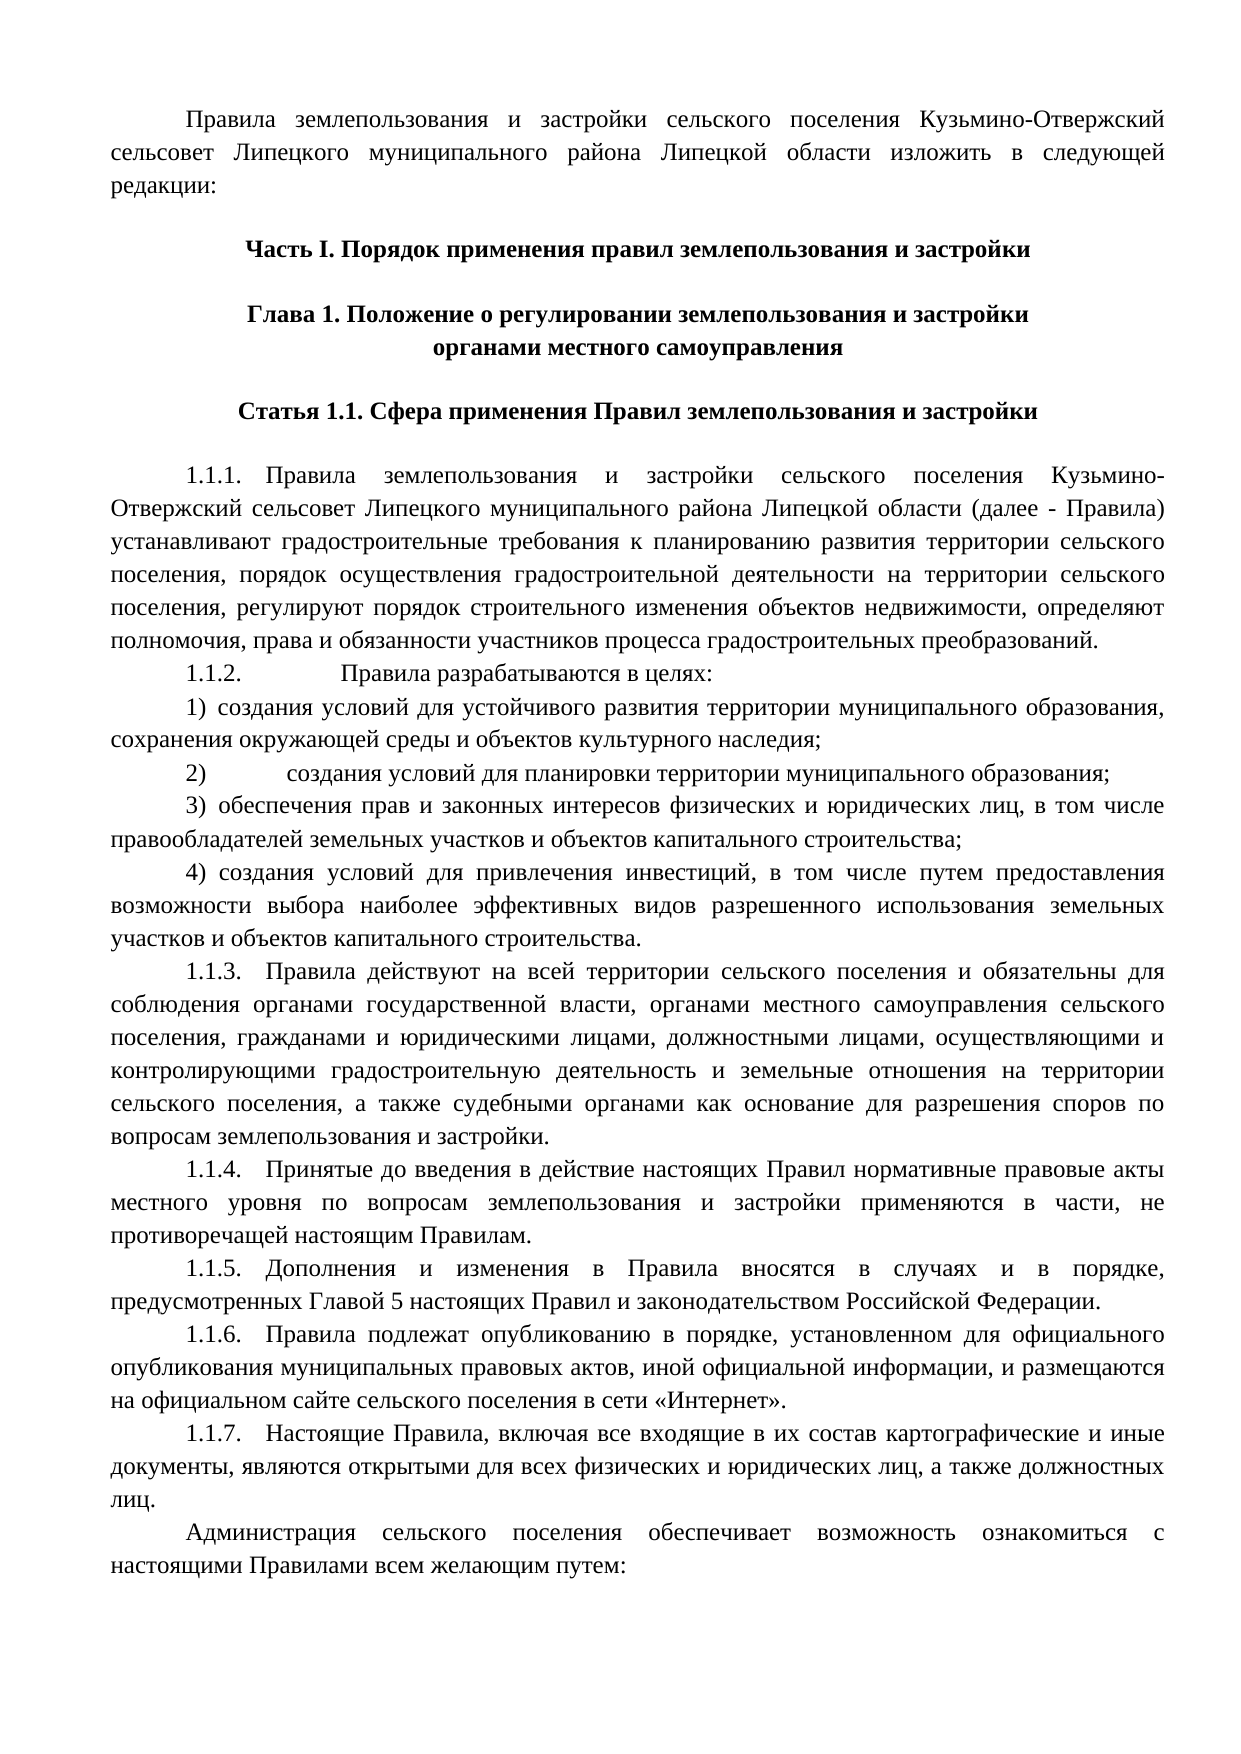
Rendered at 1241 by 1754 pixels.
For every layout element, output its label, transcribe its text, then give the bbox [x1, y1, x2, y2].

text Администрация сельского поселения обеспечивает возможность ознакомиться с настоящими Правилами всем желающим путем: [110, 1517, 1166, 1579]
list обеспечения прав и законных интересов физических и юридических лиц, в том числе правообладателей земельных участков и объектов капитального строительства; [110, 791, 1166, 852]
list Дополнения и изменения в Правила вносятся в случаях и в порядке, предусмотренных Главой 5 настоящих Правил и законодательством Российской Федерации. [110, 1253, 1166, 1315]
list Принятые до введения в действие настоящих Правил нормативные правовые акты местного уровня по вопросам землепользования и застройки применяются в части, не противоречащей настоящим Правилам. [110, 1154, 1166, 1249]
list создания условий для планировки территории муниципального образования; [110, 758, 1166, 786]
list Правила подлежат опубликованию в порядке, установленном для официального опубликования муниципальных правовых актов, иной официальной информации, и размещаются на официальном сайте сельского поселения в сети «Интернет». [110, 1319, 1166, 1414]
list создания условий для устойчивого развития территории муниципального образования, сохранения окружающей среды и объектов культурного наследия; [110, 692, 1166, 753]
list Настоящие Правила, включая все входящие в их состав картографические и иные документы, являются открытыми для всех физических и юридических лиц, а также должностных лиц. [110, 1418, 1166, 1513]
list создания условий для привлечения инвестиций, в том числе путем предоставления возможности выбора наиболее эффективных видов разрешенного использования земельных участков и объектов капитального строительства. [110, 857, 1166, 951]
text Часть I. Порядок применения правил землепользования и застройки [110, 234, 1166, 263]
text Статья 1.1. Сфера применения Правил землепользования и застройки [110, 396, 1166, 425]
list Правила землепользования и застройки сельского поселения Кузьмино- Отвержский сельсовет Липецкого муниципального района Липецкой области (далее - Правила) устанавливают градостроительные требования к планированию развития территории сельского поселения, порядок осуществления градостроительной деятельности на территории сельского поселения, регулируют порядок строительного изменения объектов недвижимости, определяют полномочия, права и обязанности участников процесса градостроительных преобразований. [110, 460, 1166, 654]
list Правила разрабатываются в целях: [110, 658, 1166, 687]
text Правила землепользования и застройки сельского поселения Кузьмино-Отвержский сельсовет Липецкого муниципального района Липецкой области изложить в следующей редакции: [110, 104, 1166, 199]
list Правила действуют на всей территории сельского поселения и обязательны для соблюдения органами государственной власти, органами местного самоуправления сельского поселения, гражданами и юридическими лицами, должностными лицами, осуществляющими и контролирующими градостроительную деятельность и земельные отношения на территории сельского поселения, а также судебными органами как основание для разрешения споров по вопросам землепользования и застройки. [110, 956, 1166, 1149]
text Глава 1. Положение о регулировании землепользования и застройки органами местного самоуправления [110, 299, 1166, 361]
